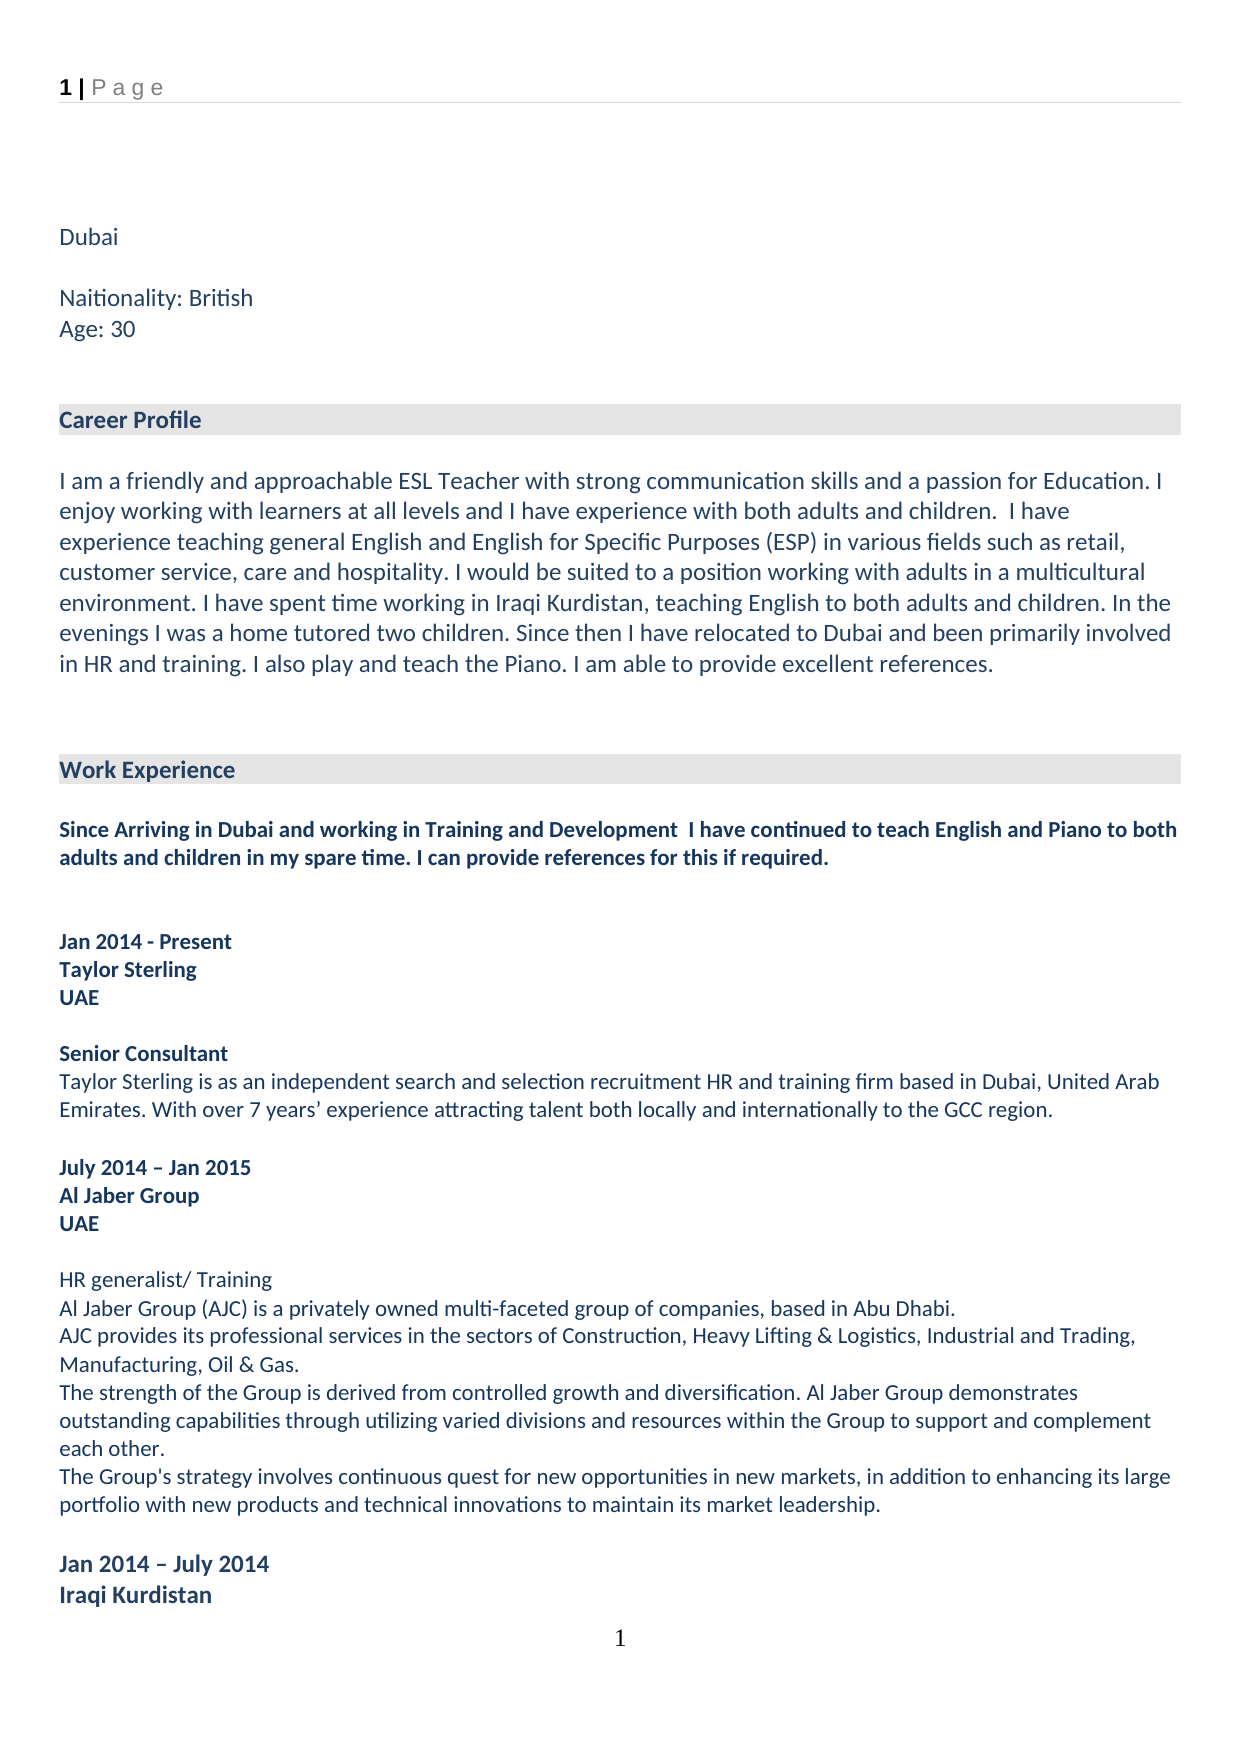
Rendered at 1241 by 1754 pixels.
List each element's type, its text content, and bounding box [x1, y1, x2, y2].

text July 2014 – Jan 2015 [59, 1153, 1181, 1182]
text Age: 30 [59, 313, 1181, 343]
text HR generalist/ Training [59, 1266, 1181, 1294]
text I am a friendly and approachable ESL Teacher with strong communication skills and a passion for Education. I enjoy working with learners at all levels and I have experience with both adults and children. I have experience teaching general English and English for Specific Purposes (ESP) in various fields such as retail, customer service, care and hospitality. I would be suited to a position working with adults in a multicultural environment. I have spent time working in Iraqi Kurdistan, teaching English to both adults and children. In the evenings I was a home tutored two children. Since then I have relocated to Dubai and been primarily involved in HR and training. I also play and teach the Piano. I am able to provide excellent references. [59, 465, 1181, 679]
text UAE [59, 983, 1181, 1011]
text Career Profile [59, 404, 1181, 435]
text Senior Consultant [59, 1039, 1181, 1067]
text Jan 2014 – July 2014 [59, 1548, 1181, 1579]
text Taylor Sterling [59, 955, 1181, 983]
text Al Jaber Group [59, 1182, 1181, 1209]
text Since Arriving in Dubai and working in Training and Development I have continued to teach English and Piano to both adults and children in my spare time. I can provide references for this if required. [59, 815, 1181, 871]
text Work Experience [59, 754, 1181, 784]
text Dubai [59, 221, 1181, 252]
text Al Jaber Group (AJC) is a privately owned multi-faceted group of companies, based in Abu Dhabi. AJC provides its professional services in the sectors of Construction, Heavy Lifting & Logistics, Industrial and Trading, Manufacturing, Oil & Gas. The strength of the Group is derived from controlled growth and diversification. Al Jaber Group demonstrates outstanding capabilities through utilizing varied divisions and resources within the Group to support and complement each other. The Group's strategy involves continuous quest for new opportunities in new markets, in addition to enhancing its large portfolio with new products and technical innovations to maintain its market leadership. [59, 1294, 1181, 1518]
text UAE [59, 1209, 1181, 1238]
text Iraqi Kurdistan [59, 1579, 1181, 1609]
text Naitionality: British [59, 282, 1181, 313]
text Jan 2014 - Present [59, 927, 1181, 955]
